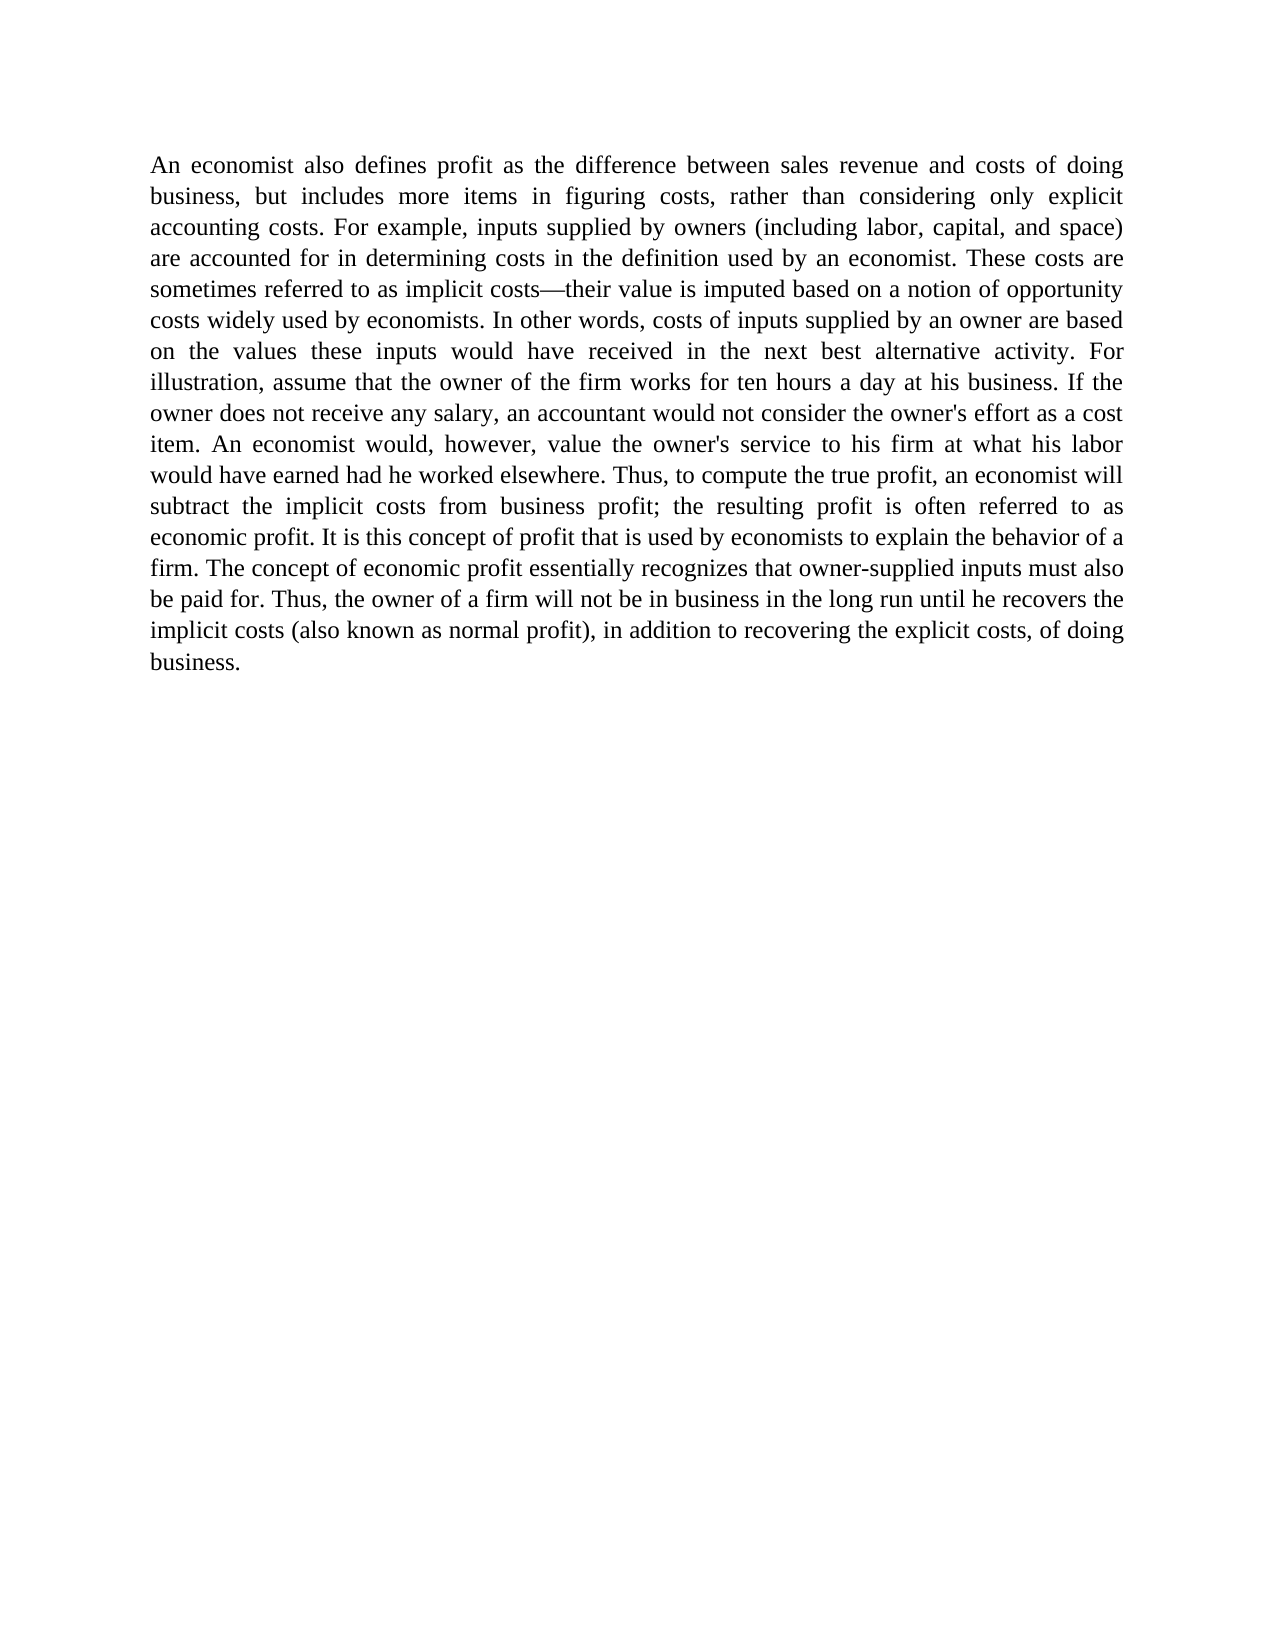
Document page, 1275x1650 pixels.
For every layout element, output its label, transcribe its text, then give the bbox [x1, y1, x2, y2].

text An economist also defines profit as the difference between sales revenue and costs of doing business, but includes more items in figuring costs, rather than considering only explicit accounting costs. For example, inputs supplied by owners (including labor, capital, and space) are accounted for in determining costs in the definition used by an economist. These costs are sometimes referred to as implicit costs—their value is imputed based on a notion of opportunity costs widely used by economists. In other words, costs of inputs supplied by an owner are based on the values these inputs would have received in the next best alternative activity. For illustration, assume that the owner of the firm works for ten hours a day at his business. If the owner does not receive any salary, an accountant would not consider the owner's effort as a cost item. An economist would, however, value the owner's service to his firm at what his labor would have earned had he worked elsewhere. Thus, to compute the true profit, an economist will subtract the implicit costs from business profit; the resulting profit is often referred to as economic profit. It is this concept of profit that is used by economists to explain the behavior of a firm. The concept of economic profit essentially recognizes that owner-supplied inputs must also be paid for. Thus, the owner of a firm will not be in business in the long run until he recovers the implicit costs (also known as normal profit), in addition to recovering the explicit costs, of doing business. [150, 150, 1125, 675]
